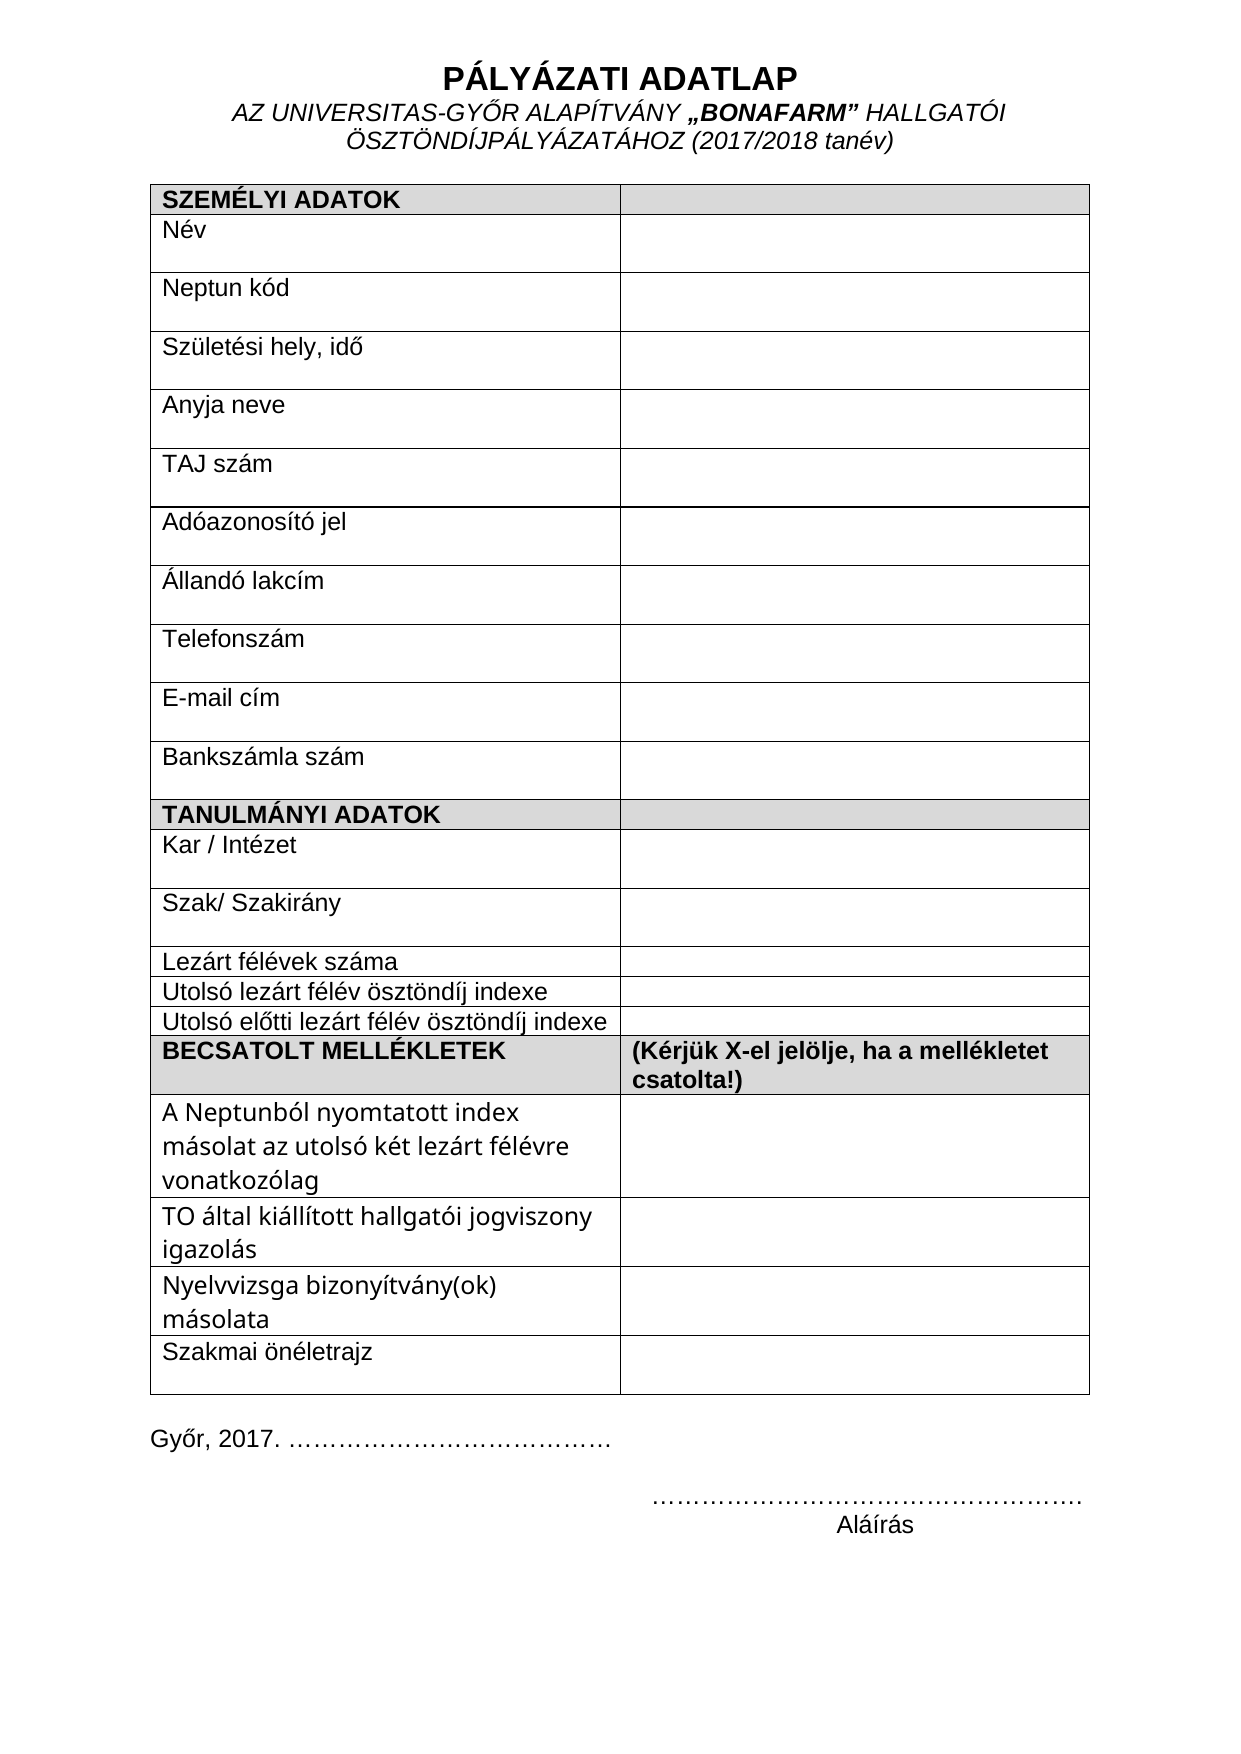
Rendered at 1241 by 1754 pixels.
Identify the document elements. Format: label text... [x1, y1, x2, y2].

title PÁLYÁZATI ADATLAP [150, 59, 1090, 98]
table_cell Neptun kód [151, 273, 620, 331]
table_cell Születési hely, idő [151, 332, 620, 389]
table_cell [621, 830, 1089, 887]
table_cell [621, 889, 1089, 946]
table_cell Lezárt félévek száma [151, 947, 620, 976]
table_cell [621, 1336, 1089, 1394]
table_cell BECSATOLT MELLÉKLETEK [151, 1036, 620, 1094]
text ……………………………………………. [150, 1481, 1090, 1510]
table_cell [621, 947, 1089, 976]
table_cell Szakmai önéletrajz [151, 1336, 620, 1394]
table_cell Kar / Intézet [151, 830, 620, 887]
table_cell Utolsó lezárt félév ösztöndíj indexe [151, 977, 620, 1006]
table_cell [621, 332, 1089, 389]
table_header [621, 185, 1089, 214]
table_cell Anyja neve [151, 390, 620, 448]
table_cell [621, 1095, 1089, 1197]
table_cell Utolsó előtti lezárt félév ösztöndíj indexe [151, 1007, 620, 1035]
table_cell [621, 1198, 1089, 1266]
table_cell Nyelvvizsga bizonyítvány(ok) másolata [151, 1267, 620, 1335]
table_cell [621, 566, 1089, 623]
table_cell A Neptunból nyomtatott index másolat az utolsó két lezárt félévre vonatkozólag [151, 1095, 620, 1197]
table_cell TO által kiállított hallgatói jogviszony igazolás [151, 1198, 620, 1266]
table_cell Adóazonosító jel [151, 508, 620, 565]
table_cell [621, 1007, 1089, 1035]
table_cell [621, 800, 1089, 829]
text Győr, 2017. ………………………………… [150, 1424, 1090, 1452]
table_cell [621, 625, 1089, 682]
text Aláírás [150, 1510, 1090, 1539]
table_cell [621, 273, 1089, 331]
table_header SZEMÉLYI ADATOK [151, 185, 620, 214]
table_cell [621, 390, 1089, 448]
table_cell Állandó lakcím [151, 566, 620, 623]
table_cell [621, 977, 1089, 1006]
table_cell Bankszámla szám [151, 742, 620, 799]
table_cell Név [151, 215, 620, 272]
table_cell TANULMÁNYI ADATOK [151, 800, 620, 829]
table_cell Szak/ Szakirány [151, 889, 620, 946]
table_cell [621, 1267, 1089, 1335]
table_cell [621, 508, 1089, 565]
table_cell [621, 215, 1089, 272]
table_cell Telefonszám [151, 625, 620, 682]
text AZ UNIVERSITAS-GYŐR ALAPÍTVÁNY „BONAFARM” HALLGATÓI ÖSZTÖNDÍJPÁLYÁZATÁHOZ (2017/2018 tanév) [150, 98, 1090, 155]
table_cell [621, 742, 1089, 799]
table_cell TAJ szám [151, 449, 620, 506]
table_cell E-mail cím [151, 683, 620, 741]
table_cell (Kérjük X-el jelölje, ha a mellékletet csatolta!) [621, 1036, 1089, 1094]
table_cell [621, 683, 1089, 741]
table_cell [621, 449, 1089, 506]
